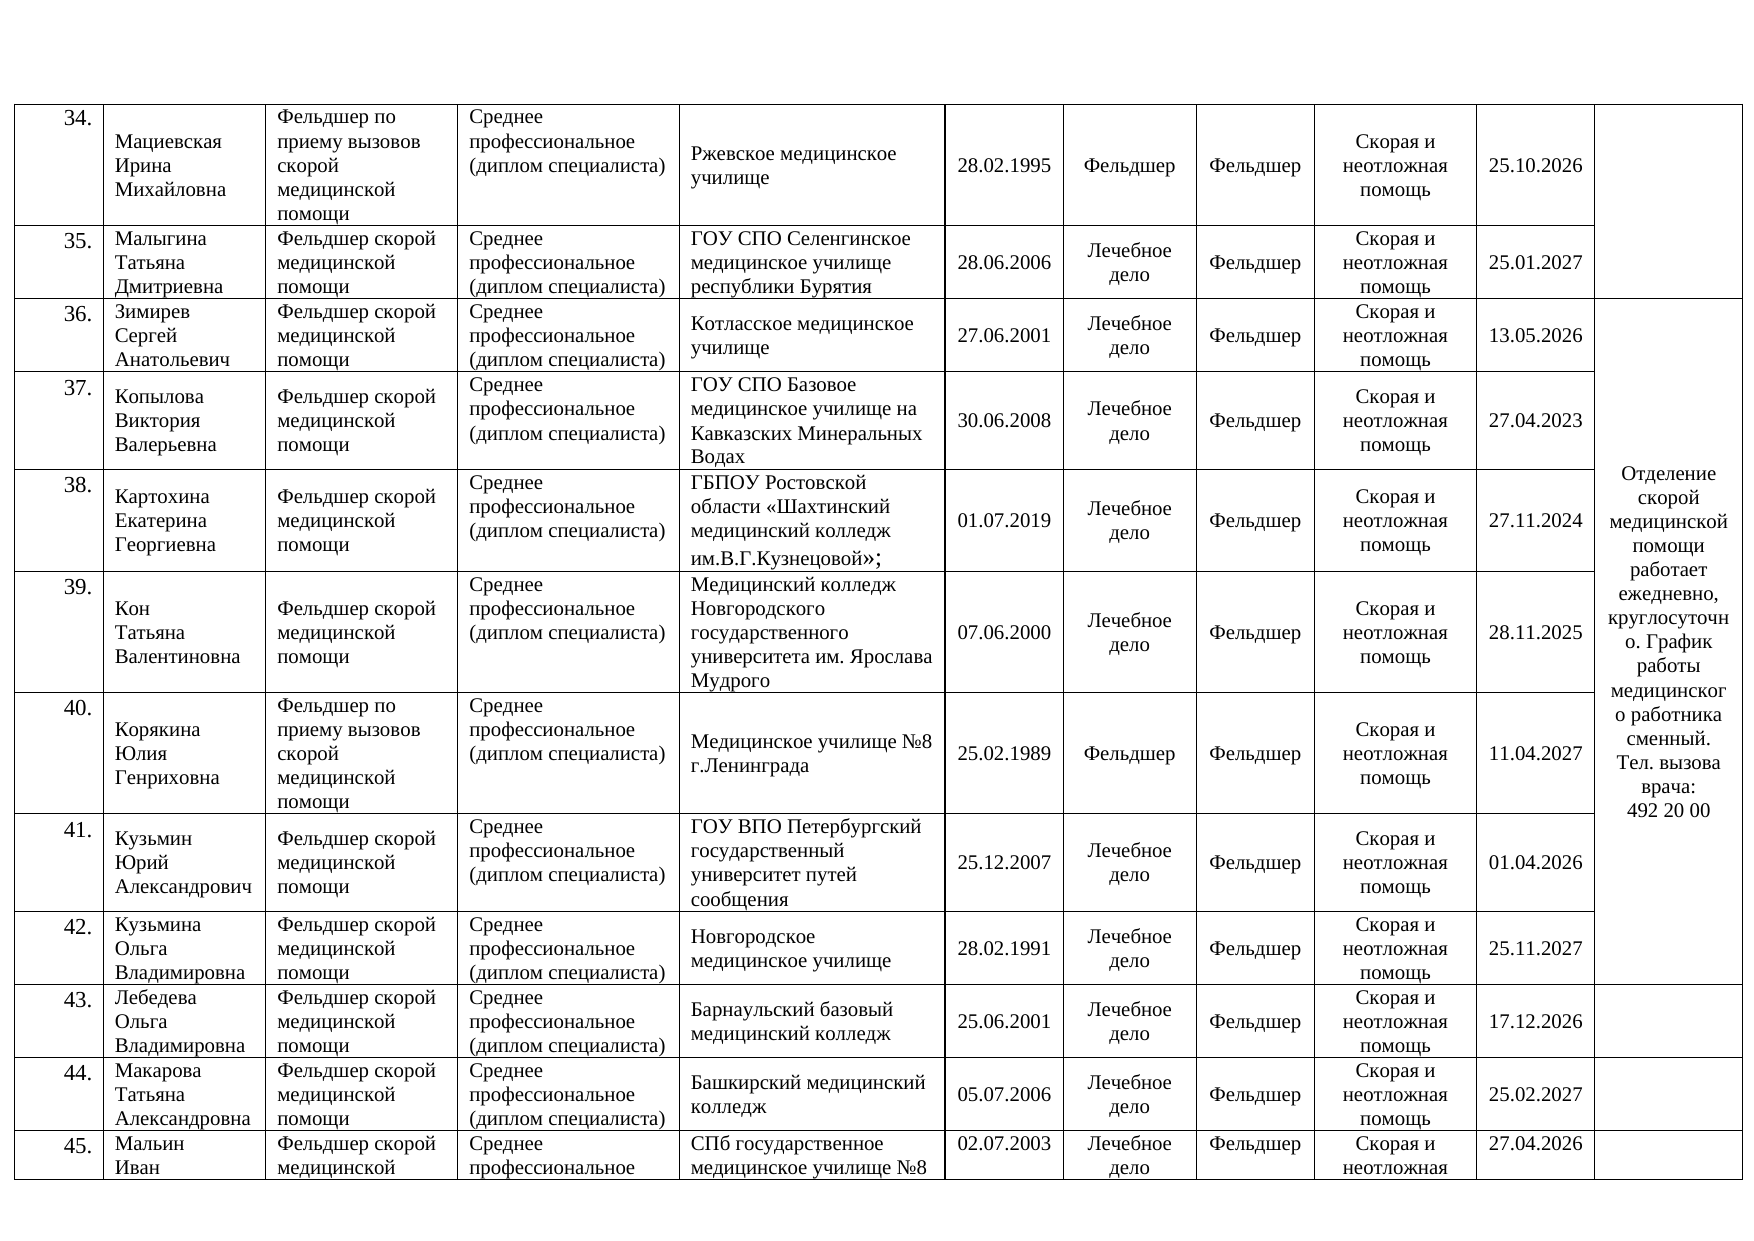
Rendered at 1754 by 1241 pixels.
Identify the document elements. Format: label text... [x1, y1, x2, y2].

table_cell [15, 1131, 103, 1179]
table_cell Фельдшер [1197, 470, 1314, 571]
table_cell [1595, 1058, 1742, 1130]
table_cell Среднее профессиональное (диплом специалиста) [458, 1058, 679, 1130]
table_cell Среднее профессиональное (диплом специалиста) [458, 470, 679, 571]
table_cell 25.11.2027 [1477, 912, 1594, 984]
table_cell 27.04.2023 [1477, 372, 1594, 468]
table_cell Фельдшер скорой медицинской помощи [266, 372, 457, 468]
table_cell Фельдшер скорой медицинской помощи [266, 572, 457, 692]
table_cell Лечебное дело [1064, 470, 1196, 571]
table_cell 07.06.2000 [946, 572, 1063, 692]
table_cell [458, 105, 679, 225]
table_cell 27.04.2026 [1477, 1131, 1594, 1179]
table_cell Скорая и неотложная помощь [1315, 226, 1476, 298]
table_cell [15, 693, 103, 813]
table_cell ГОУ СПО Базовое медицинское училище на Кавказских Минеральных Водах [680, 372, 944, 468]
table_cell Лечебное дело [1064, 985, 1196, 1057]
table_cell Фельдшер [1197, 1131, 1314, 1179]
table_cell [1595, 985, 1742, 1057]
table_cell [266, 1131, 457, 1179]
table_cell Фельдшер [1197, 912, 1314, 984]
table_cell [15, 912, 103, 984]
table_cell Среднее профессиональное (диплом специалиста) [458, 572, 679, 692]
table_cell Макарова Татьяна Александровна [104, 1058, 265, 1130]
table_cell 27.11.2024 [1477, 470, 1594, 571]
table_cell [680, 1131, 944, 1179]
table_cell Фельдшер скорой медицинской помощи [266, 470, 457, 571]
table_cell [15, 299, 103, 371]
table_cell Фельдшер [1197, 299, 1314, 371]
table_cell Фельдшер [1064, 105, 1196, 225]
table_cell 05.07.2006 [946, 1058, 1063, 1130]
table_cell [266, 105, 457, 225]
table_cell Фельдшер скорой медицинской помощи [266, 299, 457, 371]
table_cell Скорая и неотложная помощь [1315, 299, 1476, 371]
table_cell 25.02.1989 [946, 693, 1063, 813]
table_cell 28.11.2025 [1477, 572, 1594, 692]
table_cell Среднее профессиональное (диплом специалиста) [458, 299, 679, 371]
table_cell Фельдшер скорой медицинской помощи [266, 814, 457, 911]
table_cell ГОУ СПО Селенгинское медицинское училище республики Бурятия [680, 226, 944, 298]
table_cell [1595, 1131, 1742, 1179]
table_cell Фельдшер скорой медицинской помощи [266, 226, 457, 298]
table_cell Отделение скорой медицинской помощи работает ежедневно, круглосуточно. График работы медицинского работника сменный. Тел. вызова врача: 492 20 00 [1595, 299, 1742, 984]
table_cell Фельдшер [1197, 105, 1314, 225]
table_cell 13.05.2026 [1477, 299, 1594, 371]
table_cell 25.01.2027 [1477, 226, 1594, 298]
table_cell [15, 226, 103, 298]
table_cell Лечебное дело [1064, 572, 1196, 692]
table_cell Фельдшер [1197, 572, 1314, 692]
table_cell Скорая и неотложная помощь [1315, 693, 1476, 813]
table_cell Медицинский колледж Новгородского государственного университета им. Ярослава Мудрого [680, 572, 944, 692]
table_cell Фельдшер [1197, 372, 1314, 468]
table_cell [104, 1131, 265, 1179]
table_cell Фельдшер по приему вызовов скорой медицинской помощи [266, 693, 457, 813]
table_cell Среднее профессиональное (диплом специалиста) [458, 912, 679, 984]
table_cell 28.02.1995 [946, 105, 1063, 225]
table_cell Среднее профессиональное (диплом специалиста) [458, 372, 679, 468]
table_cell [15, 105, 103, 225]
table_cell [15, 372, 103, 468]
table_cell 25.02.2027 [1477, 1058, 1594, 1130]
table_cell Новгородское медицинское училище [680, 912, 944, 984]
table_cell 28.06.2006 [946, 226, 1063, 298]
table_cell Медицинское училище №8 г.Ленинграда [680, 693, 944, 813]
table_cell [15, 470, 103, 571]
table_cell Лечебное дело [1064, 1131, 1196, 1179]
table_cell [15, 814, 103, 911]
table_cell Среднее профессиональное (диплом специалиста) [458, 693, 679, 813]
table_cell Фельдшер [1197, 985, 1314, 1057]
table_cell Мациевская Ирина Михайловна [104, 105, 265, 225]
table_cell Картохина Екатерина Георгиевна [104, 470, 265, 571]
table_cell Скорая и неотложная помощь [1315, 814, 1476, 911]
table_cell Фельдшер [1197, 814, 1314, 911]
table_cell Корякина Юлия Генриховна [104, 693, 265, 813]
table_cell Среднее профессиональное (диплом специалиста) [458, 814, 679, 911]
table_cell Копылова Виктория Валерьевна [104, 372, 265, 468]
table_cell Фельдшер [1197, 226, 1314, 298]
table_cell Скорая и неотложная помощь [1315, 1058, 1476, 1130]
table_cell Лечебное дело [1064, 299, 1196, 371]
table_cell Фельдшер [1197, 1058, 1314, 1130]
table_cell Кузьмин Юрий Александрович [104, 814, 265, 911]
table_cell 25.10.2026 [1477, 105, 1594, 225]
table_cell 01.04.2026 [1477, 814, 1594, 911]
table_cell 02.07.2003 [946, 1131, 1063, 1179]
table_cell Фельдшер скорой медицинской помощи [266, 1058, 457, 1130]
table_cell Башкирский медицинский колледж [680, 1058, 944, 1130]
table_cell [1315, 1131, 1476, 1179]
table_cell Зимирев Сергей Анатольевич [104, 299, 265, 371]
table_cell ГБПОУ Ростовской области «Шахтинский медицинский колледж им.В.Г.Кузнецовой»; [680, 470, 944, 571]
table_cell Скорая и неотложная помощь [1315, 372, 1476, 468]
table_cell Скорая и неотложная помощь [1315, 572, 1476, 692]
table_cell 25.06.2001 [946, 985, 1063, 1057]
table_cell Фельдшер скорой медицинской помощи [266, 912, 457, 984]
table_cell Лечебное дело [1064, 912, 1196, 984]
table_cell Барнаульский базовый медицинский колледж [680, 985, 944, 1057]
table_cell Лечебное дело [1064, 814, 1196, 911]
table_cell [458, 1131, 679, 1179]
table_cell Кузьмина Ольга Владимировна [104, 912, 265, 984]
table_cell Фельдшер [1197, 693, 1314, 813]
table_cell Среднее профессиональное (диплом специалиста) [458, 226, 679, 298]
table_cell 30.06.2008 [946, 372, 1063, 468]
table_cell [15, 1058, 103, 1130]
table_cell Фельдшер [1064, 693, 1196, 813]
table_cell Ржевское медицинское училище [680, 105, 944, 225]
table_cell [1315, 105, 1476, 225]
table_cell [15, 572, 103, 692]
table_cell Скорая и неотложная помощь [1315, 470, 1476, 571]
table_cell 01.07.2019 [946, 470, 1063, 571]
table_cell Лечебное дело [1064, 372, 1196, 468]
table_cell Котласское медицинское училище [680, 299, 944, 371]
table_cell Среднее профессиональное (диплом специалиста) [458, 985, 679, 1057]
table_cell Фельдшер скорой медицинской помощи [266, 985, 457, 1057]
table_cell 25.12.2007 [946, 814, 1063, 911]
table_cell Лебедева Ольга Владимировна [104, 985, 265, 1057]
table_cell 11.04.2027 [1477, 693, 1594, 813]
table_cell Лечебное дело [1064, 1058, 1196, 1130]
table_cell 27.06.2001 [946, 299, 1063, 371]
table_cell Скорая и неотложная помощь [1315, 985, 1476, 1057]
table_cell 28.02.1991 [946, 912, 1063, 984]
table_cell Кон Татьяна Валентиновна [104, 572, 265, 692]
table_cell [15, 985, 103, 1057]
table_cell Скорая и неотложная помощь [1315, 912, 1476, 984]
table_cell Малыгина Татьяна Дмитриевна [104, 226, 265, 298]
table_cell ГОУ ВПО Петербургский государственный университет путей сообщения [680, 814, 944, 911]
table_cell Лечебное дело [1064, 226, 1196, 298]
table_cell 17.12.2026 [1477, 985, 1594, 1057]
